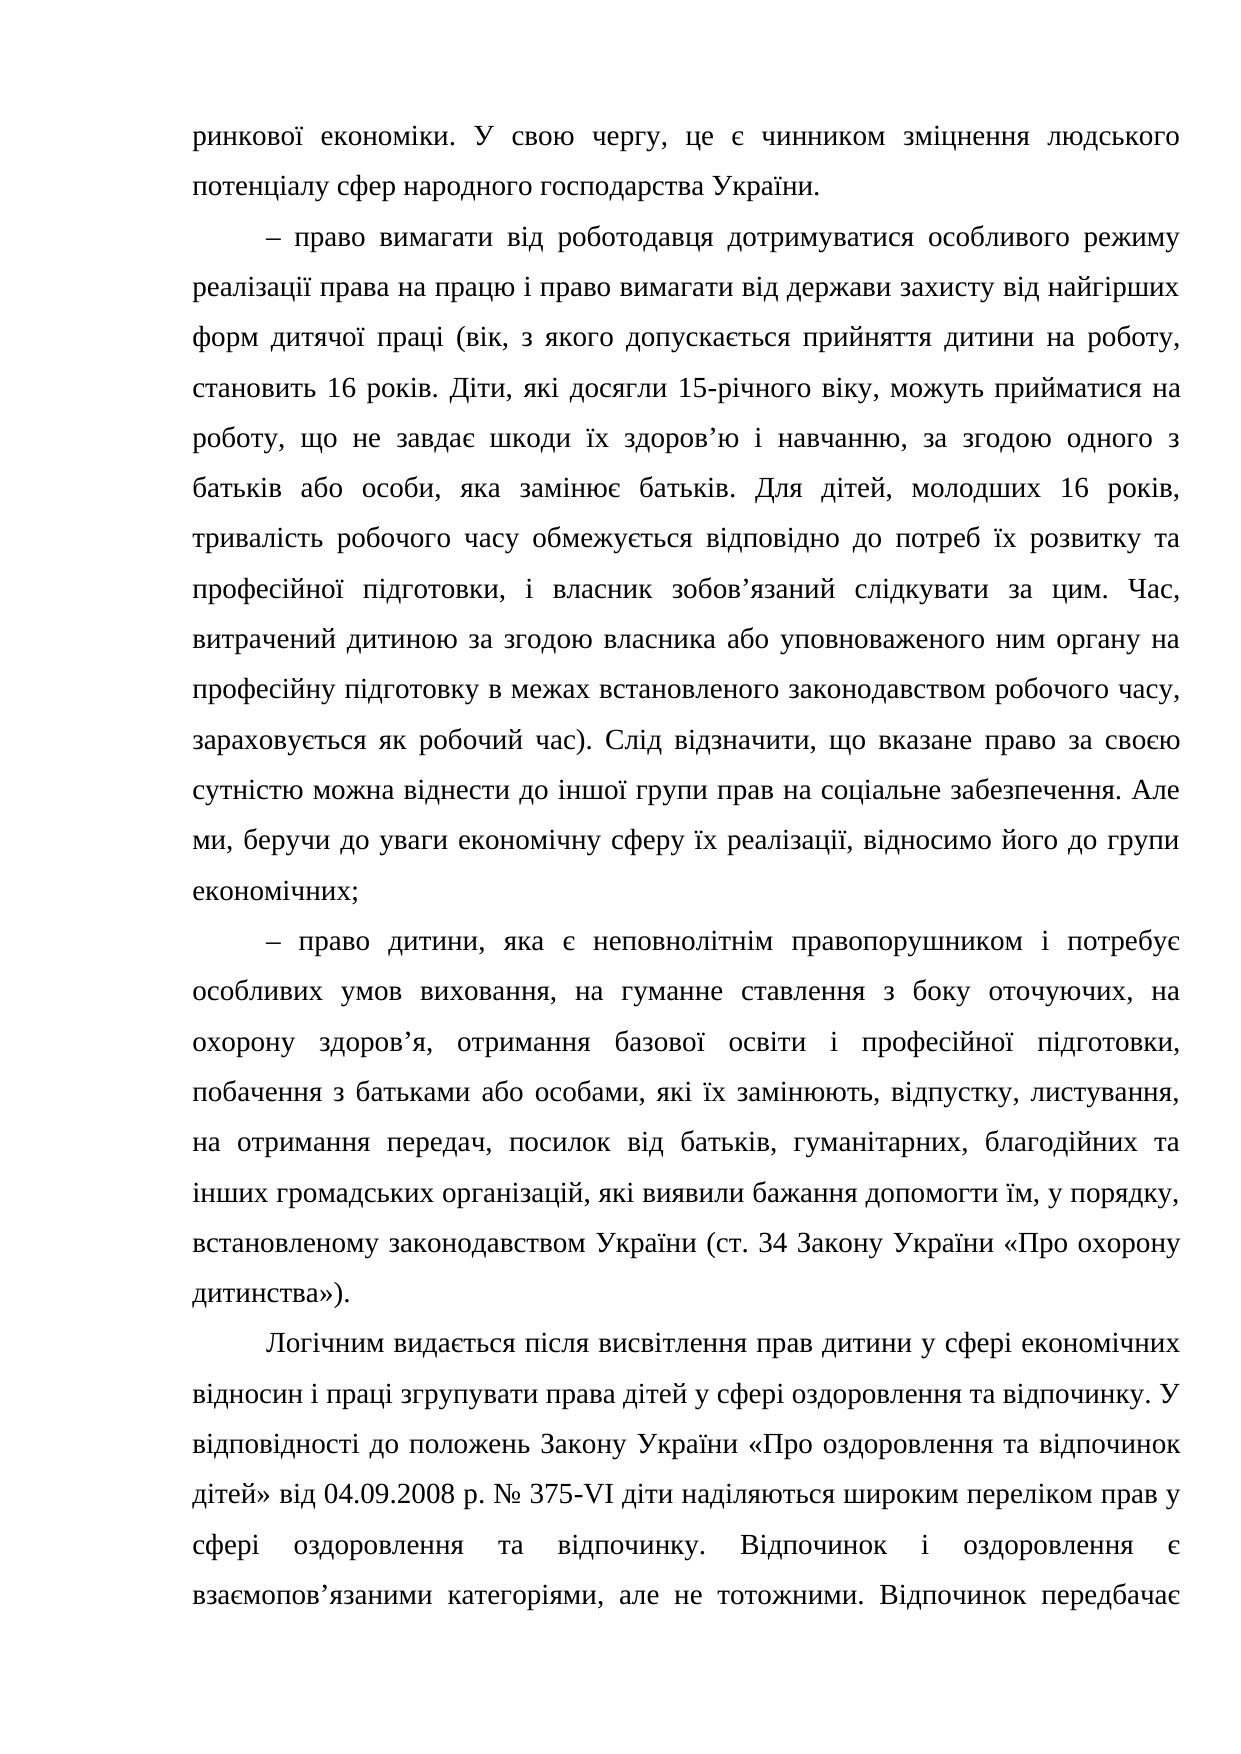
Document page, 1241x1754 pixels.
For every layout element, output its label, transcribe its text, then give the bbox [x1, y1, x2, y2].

text – право дитини, яка є неповнолітнім правопорушником і потребує особливих умов виховання, на гуманне ставлення з боку оточуючих, на охорону здоров’я, отримання базової освіти і професійної підготовки, побачення з батьками або особами, які їх замінюють, відпустку, листування, на отримання передач, посилок від батьків, гуманітарних, благодійних та інших громадських організацій, які виявили бажання допомогти їм, у порядку, встановленому законодавством України (ст. 34 Закону України «Про охорону дитинства»). [192, 923, 1181, 1309]
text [192, 1326, 1181, 1611]
text – право вимагати від роботодавця дотримуватися особливого режиму реалізації права на працю і право вимагати від держави захисту від найгірших форм дитячої праці (вік, з якого допускається прийняття дитини на роботу, становить 16 років. Діти, які досягли 15-річного віку, можуть прийматися на роботу, що не завдає шкоди їх здоров’ю і навчанню, за згодою одного з батьків або особи, яка замінює батьків. Для дітей, молодших 16 років, тривалість робочого часу обмежується відповідно до потреб їх розвитку та професійної підготовки, і власник зобов’язаний слідкувати за цим. Час, витрачений дитиною за згодою власника або уповноваженого ним органу на професійну підготовку в межах встановленого законодавством робочого часу, зараховується як робочий час). Слід відзначити, що вказане право за своєю сутністю можна віднести до іншої групи прав на соціальне забезпечення. Але ми, беручи до уваги економічну сферу їх реалізації, відносимо його до групи економічних; [192, 219, 1181, 906]
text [192, 118, 1181, 202]
